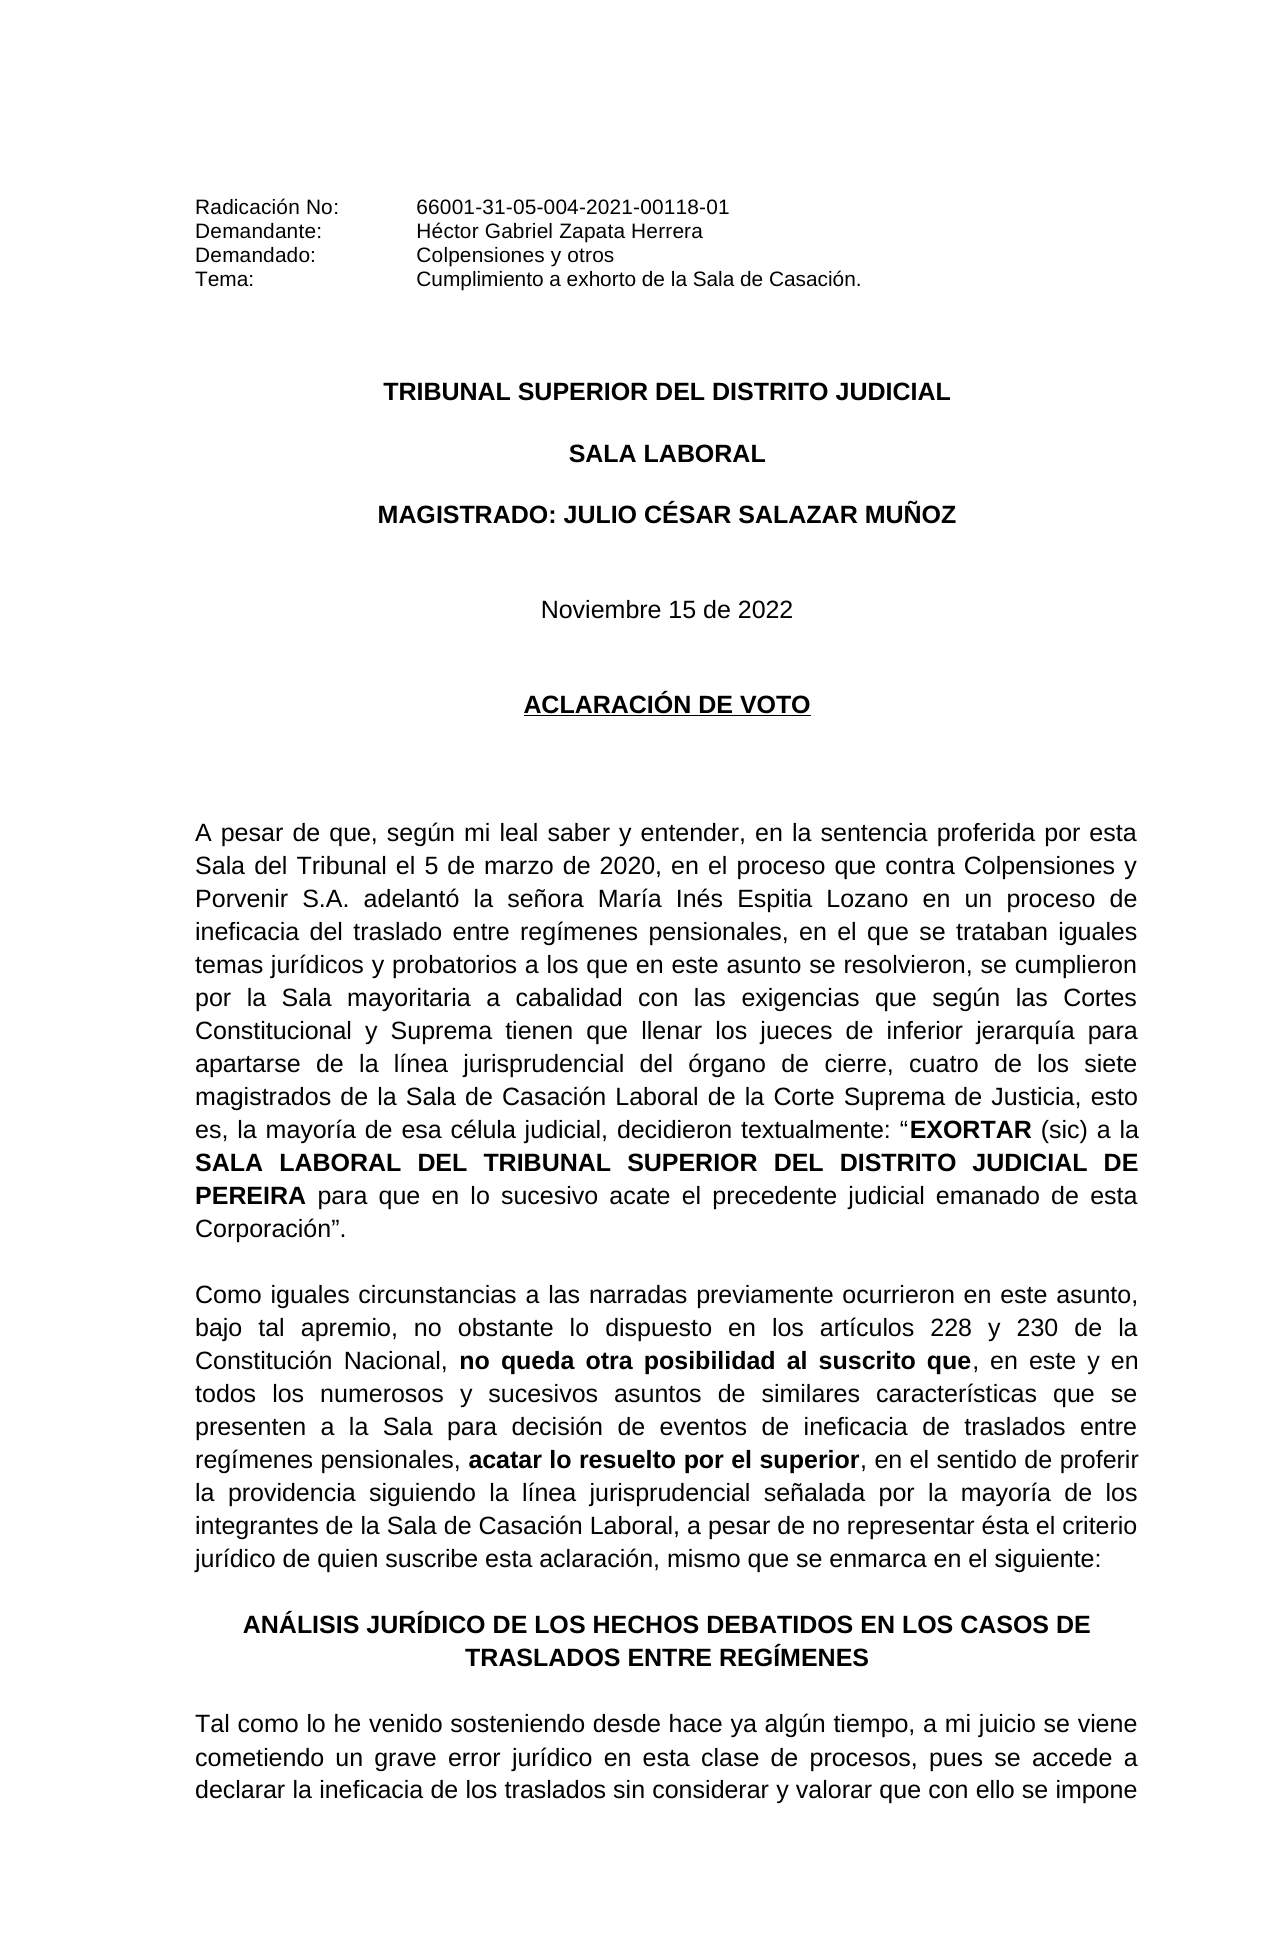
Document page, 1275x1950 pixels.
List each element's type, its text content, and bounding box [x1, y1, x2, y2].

text MAGISTRADO: JULIO CÉSAR SALAZAR MUÑOZ [195, 501, 1139, 529]
text Demandado: Colpensiones y otros [195, 243, 1139, 267]
text Como iguales circunstancias a las narradas previamente ocurrieron en este asunto, bajo tal apremio, no obstante lo dispuesto en los artículos 228 y 230 de la Constitución Nacional, no queda otra posibilidad al suscrito que, en este y en todos los numerosos y sucesivos asuntos de similares características que se presenten a la Sala para decisión de eventos de ineficacia de traslados entre regímenes pensionales, acatar lo resuelto por el superior, en el sentido de proferir la providencia siguiendo la línea jurisprudencial señalada por la mayoría de los integrantes de la Sala de Casación Laboral, a pesar de no representar ésta el criterio jurídico de quien suscribe esta aclaración, mismo que se enmarca en el siguiente: [195, 1280, 1139, 1573]
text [195, 1709, 1139, 1804]
text TRIBUNAL SUPERIOR DEL DISTRITO JUDICIAL [195, 377, 1139, 406]
text ACLARACIÓN DE VOTO [195, 690, 1139, 719]
text Noviembre 15 de 2022 [195, 595, 1139, 624]
text ANÁLISIS JURÍDICO DE LOS HECHOS DEBATIDOS EN LOS CASOS DE TRASLADOS ENTRE REGÍMENES [195, 1610, 1139, 1672]
text SALA LABORAL [195, 439, 1139, 467]
text Radicación No: 66001-31-05-004-2021-00118-01 [195, 195, 1139, 219]
text A pesar de que, según mi leal saber y entender, en la sentencia proferida por esta Sala del Tribunal el 5 de marzo de 2020, en el proceso que contra Colpensiones y Porvenir S.A. adelantó la señora María Inés Espitia Lozano en un proceso de ineficacia del traslado entre regímenes pensionales, en el que se trataban iguales temas jurídicos y probatorios a los que en este asunto se resolvieron, se cumplieron por la Sala mayoritaria a cabalidad con las exigencias que según las Cortes Constitucional y Suprema tienen que llenar los jueces de inferior jerarquía para apartarse de la línea jurisprudencial del órgano de cierre, cuatro de los siete magistrados de la Sala de Casación Laboral de la Corte Suprema de Justicia, esto es, la mayoría de esa célula judicial, decidieron textualmente: “EXORTAR (sic) a la SALA LABORAL DEL TRIBUNAL SUPERIOR DEL DISTRITO JUDICIAL DE PEREIRA para que en lo sucesivo acate el precedente judicial emanado de esta Corporación”. [195, 818, 1139, 1243]
text Tema: Cumplimiento a exhorto de la Sala de Casación. [195, 267, 1139, 291]
text Demandante: Héctor Gabriel Zapata Herrera [195, 219, 1139, 243]
